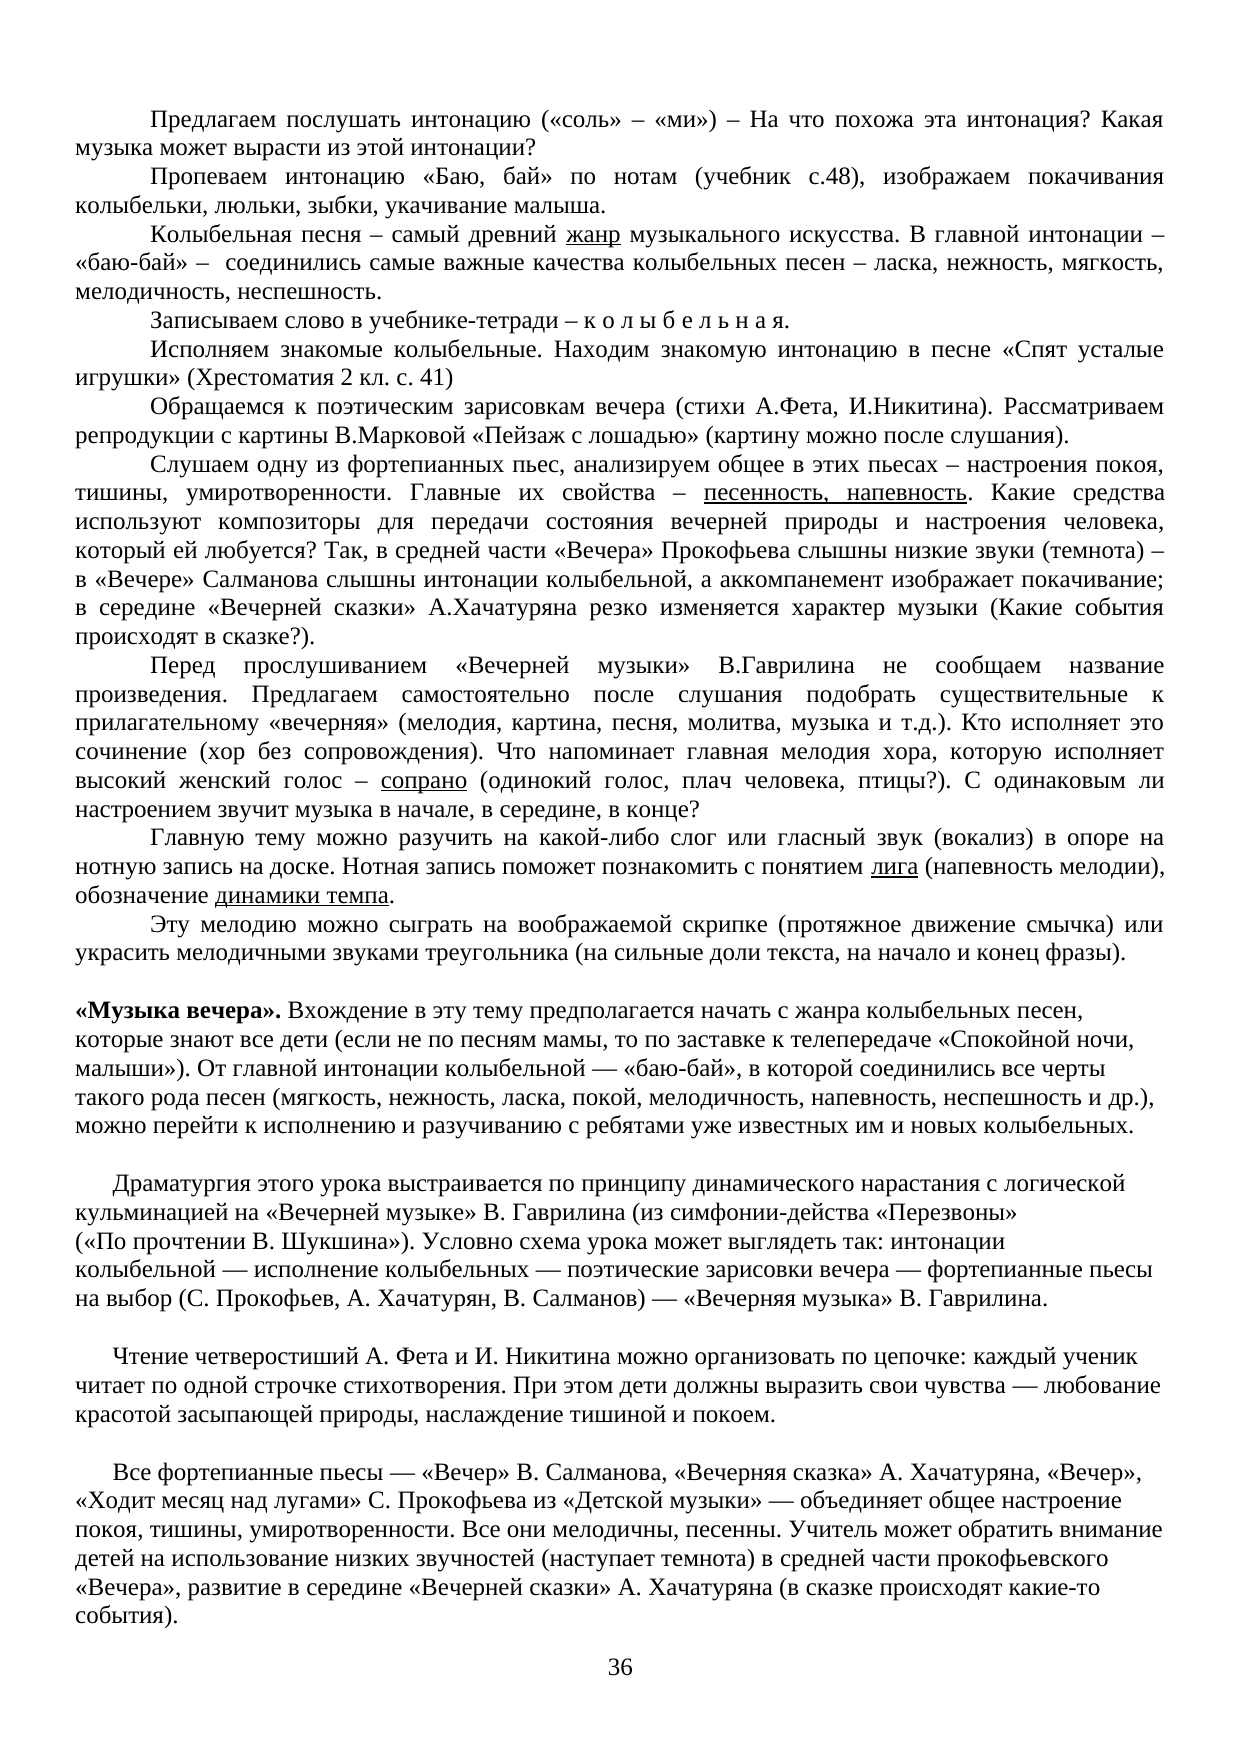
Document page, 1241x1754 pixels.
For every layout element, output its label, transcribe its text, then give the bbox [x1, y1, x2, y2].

text Колыбельная песня – самый древний жанр музыкального искусства. В главной интонации – «баю-бай» – соединились самые важные качества колыбельных песен – ласка, нежность, мягкость, мелодичность, неспешность. [75, 219, 1165, 305]
text «Музыка вечера». Вхождение в эту тему предполагается начать с жанра колыбельных песен, которые знают все дети (если не по песням мамы, то по заставке к телепередаче «Спокойной ночи, малыши»). От главной интонации колыбельной — «баю-бай», в которой соединились все черты такого рода песен (мягкость, нежность, ласка, покой, мелодичность, напевность, неспешность и др.), можно перейти к исполнению и разучиванию с ребятами уже известных им и новых колыбельных. [75, 995, 1165, 1139]
text Чтение четверостиший А. Фета и И. Никитина можно организовать по цепочке: каждый ученик читает по одной строчке стихотворения. При этом дети должны выразить свои чувства — любование красотой засыпающей природы, наслаждение тишиной и покоем. [75, 1341, 1165, 1427]
text Все фортепианные пьесы — «Вечер» В. Салманова, «Вечерняя сказка» А. Хачатуряна, «Вечер», «Ходит месяц над лугами» С. Прокофьева из «Детской музыки» — объединяет общее настроение покоя, тишины, умиротворенности. Все они мелодичны, песенны. Учитель может обратить внимание детей на использование низких звучностей (наступает темнота) в средней части прокофьевского «Вечера», развитие в середине «Вечерней сказки» А. Хачатуряна (в сказке происходят какие-то события). [75, 1457, 1165, 1629]
text Слушаем одну из фортепианных пьес, анализируем общее в этих пьесах – настроения покоя, тишины, умиротворенности. Главные их свойства – песенность, напевность. Какие средства используют композиторы для передачи состояния вечерней природы и настроения человека, который ей любуется? Так, в средней части «Вечера» Прокофьева слышны низкие звуки (темнота) – в «Вечере» Салманова слышны интонации колыбельной, а аккомпанемент изображает покачивание; в середине «Вечерней сказки» А.Хачатуряна резко изменяется характер музыки (Какие события происходят в сказке?). [75, 449, 1165, 650]
text Записываем слово в учебнике-тетради – к о л ы б е л ь н а я. [75, 305, 1165, 334]
text Главную тему можно разучить на какой-либо слог или гласный звук (вокализ) в опоре на нотную запись на доске. Нотная запись поможет познакомить с понятием лига (напевность мелодии), обозначение динамики темпа. [75, 822, 1165, 909]
text Пропеваем интонацию «Баю, бай» по нотам (учебник с.48), изображаем покачивания колыбельки, люльки, зыбки, укачивание малыша. [75, 161, 1165, 219]
text Эту мелодию можно сыграть на воображаемой скрипке (протяжное движение смычка) или украсить мелодичными звуками треугольника (на сильные доли текста, на начало и конец фразы). [75, 909, 1165, 966]
text Предлагаем послушать интонацию («соль» – «ми») – На что похожа эта интонация? Какая музыка может вырасти из этой интонации? [75, 104, 1165, 161]
text Обращаемся к поэтическим зарисовкам вечера (стихи А.Фета, И.Никитина). Рассматриваем репродукции с картины В.Марковой «Пейзаж с лошадью» (картину можно после слушания). [75, 391, 1165, 449]
text Исполняем знакомые колыбельные. Находим знакомую интонацию в песне «Спят усталые игрушки» (Хрестоматия 2 кл. с. 41) [75, 334, 1165, 391]
text Перед прослушиванием «Вечерней музыки» В.Гаврилина не сообщаем название произведения. Предлагаем самостоятельно после слушания подобрать существительные к прилагательному «вечерняя» (мелодия, картина, песня, молитва, музыка и т.д.). Кто исполняет это сочинение (хор без сопровождения). Что напоминает главная мелодия хора, которую исполняет высокий женский голос – сопрано (одинокий голос, плач человека, птицы?). С одинаковым ли настроением звучит музыка в начале, в середине, в конце? [75, 650, 1165, 822]
text Драматургия этого урока выстраивается по принципу динамического нарастания с логической кульминацией на «Вечерней музыке» В. Гаврилина (из симфонии-действа «Перезвоны» («По прочтении В. Шукшина»). Условно схема урока может выглядеть так: интонации колыбельной — исполнение колыбельных — поэтические зарисовки вечера — фортепианные пьесы на выбор (С. Прокофьев, А. Хачатурян, В. Салманов) — «Вечерняя музыка» В. Гаврилина. [75, 1168, 1165, 1312]
